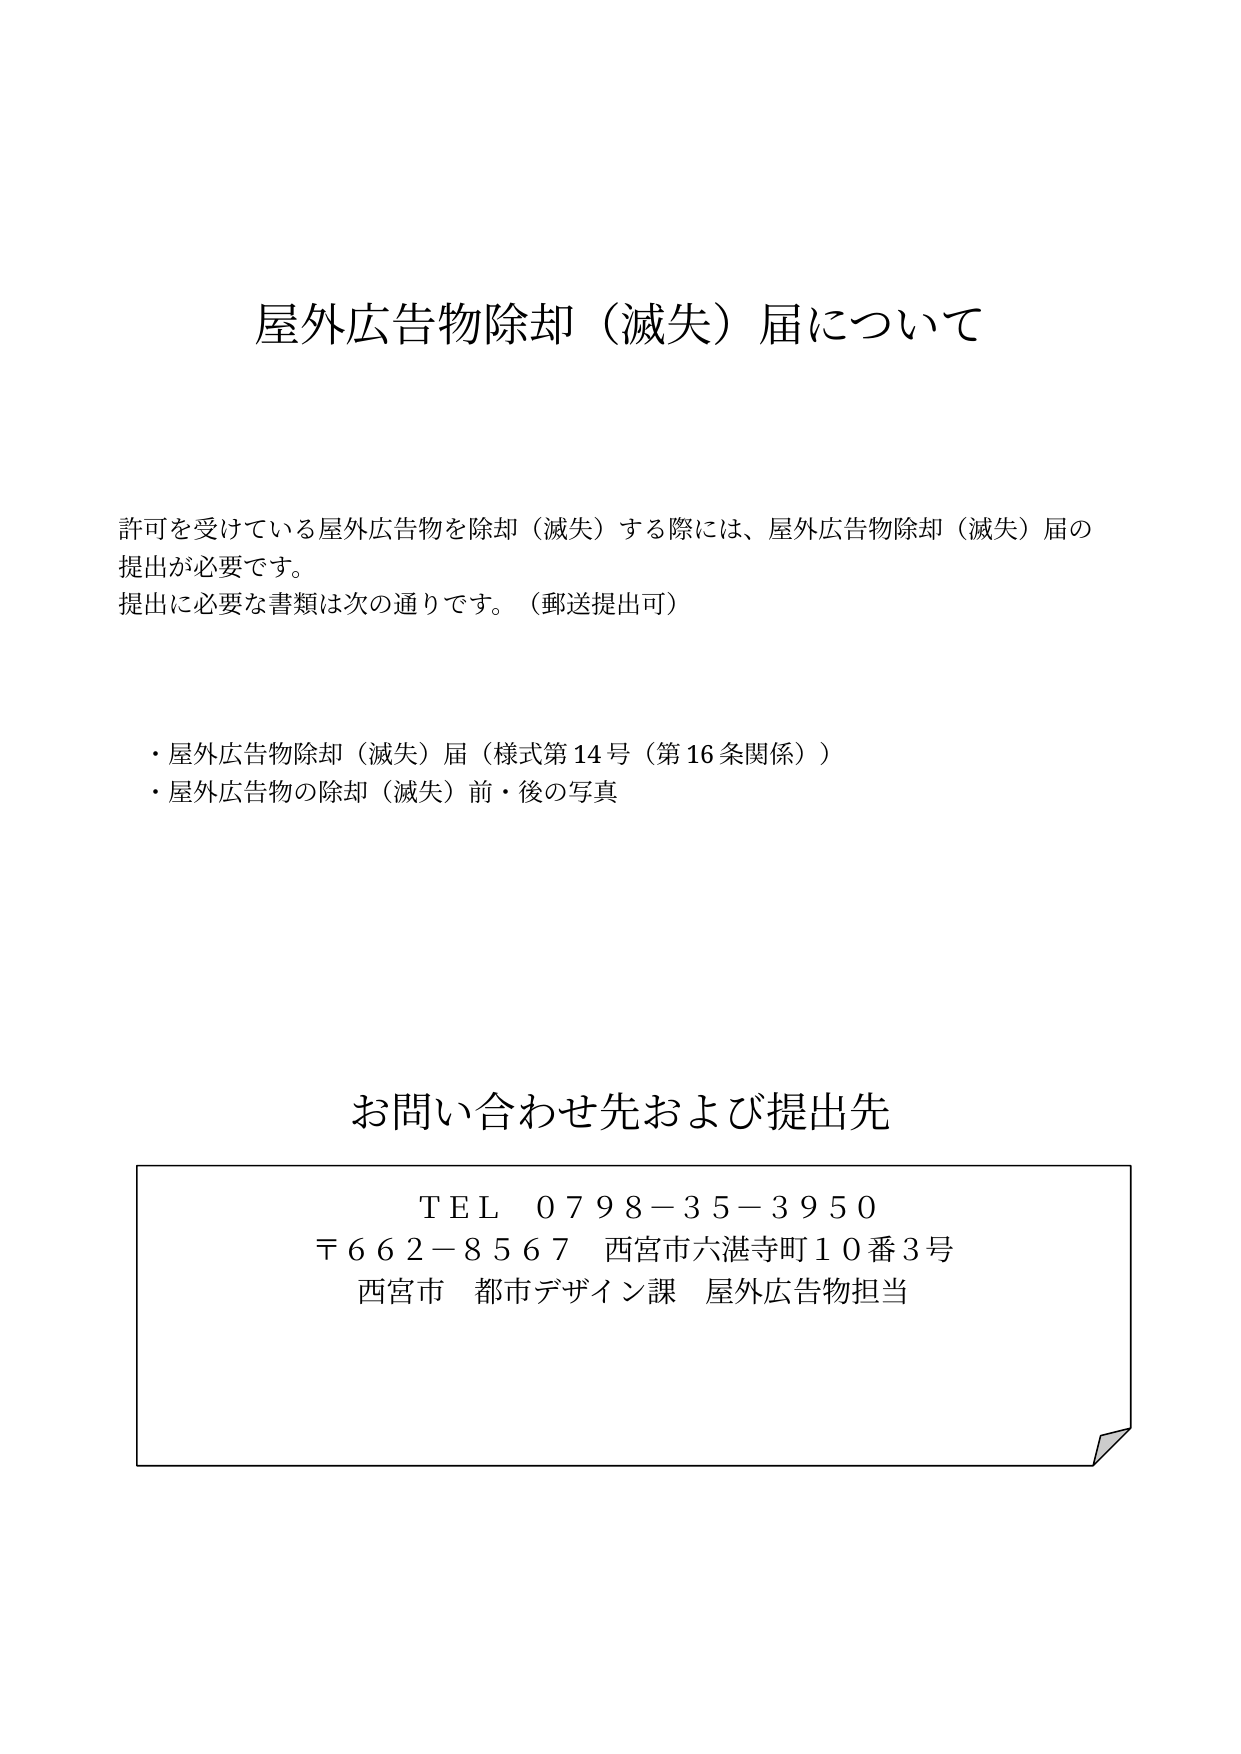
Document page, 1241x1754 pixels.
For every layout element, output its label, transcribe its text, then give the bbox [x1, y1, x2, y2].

text 屋外広告物除却（滅失）届について [118, 284, 1122, 359]
text 提出が必要です。 [118, 547, 1122, 584]
text 許可を受けている屋外広告物を除却（滅失）する際には、屋外広告物除却（滅失）届の [118, 509, 1122, 547]
text お問い合わせ先および提出先 [118, 1072, 1122, 1147]
text ・屋外広告物除却（滅失）届（様式第14号（第16条関係）） [143, 734, 1122, 772]
text 提出に必要な書類は次の通りです。（郵送提出可） [118, 584, 1122, 622]
text ・屋外広告物の除却（滅失）前・後の写真 [143, 772, 1122, 809]
